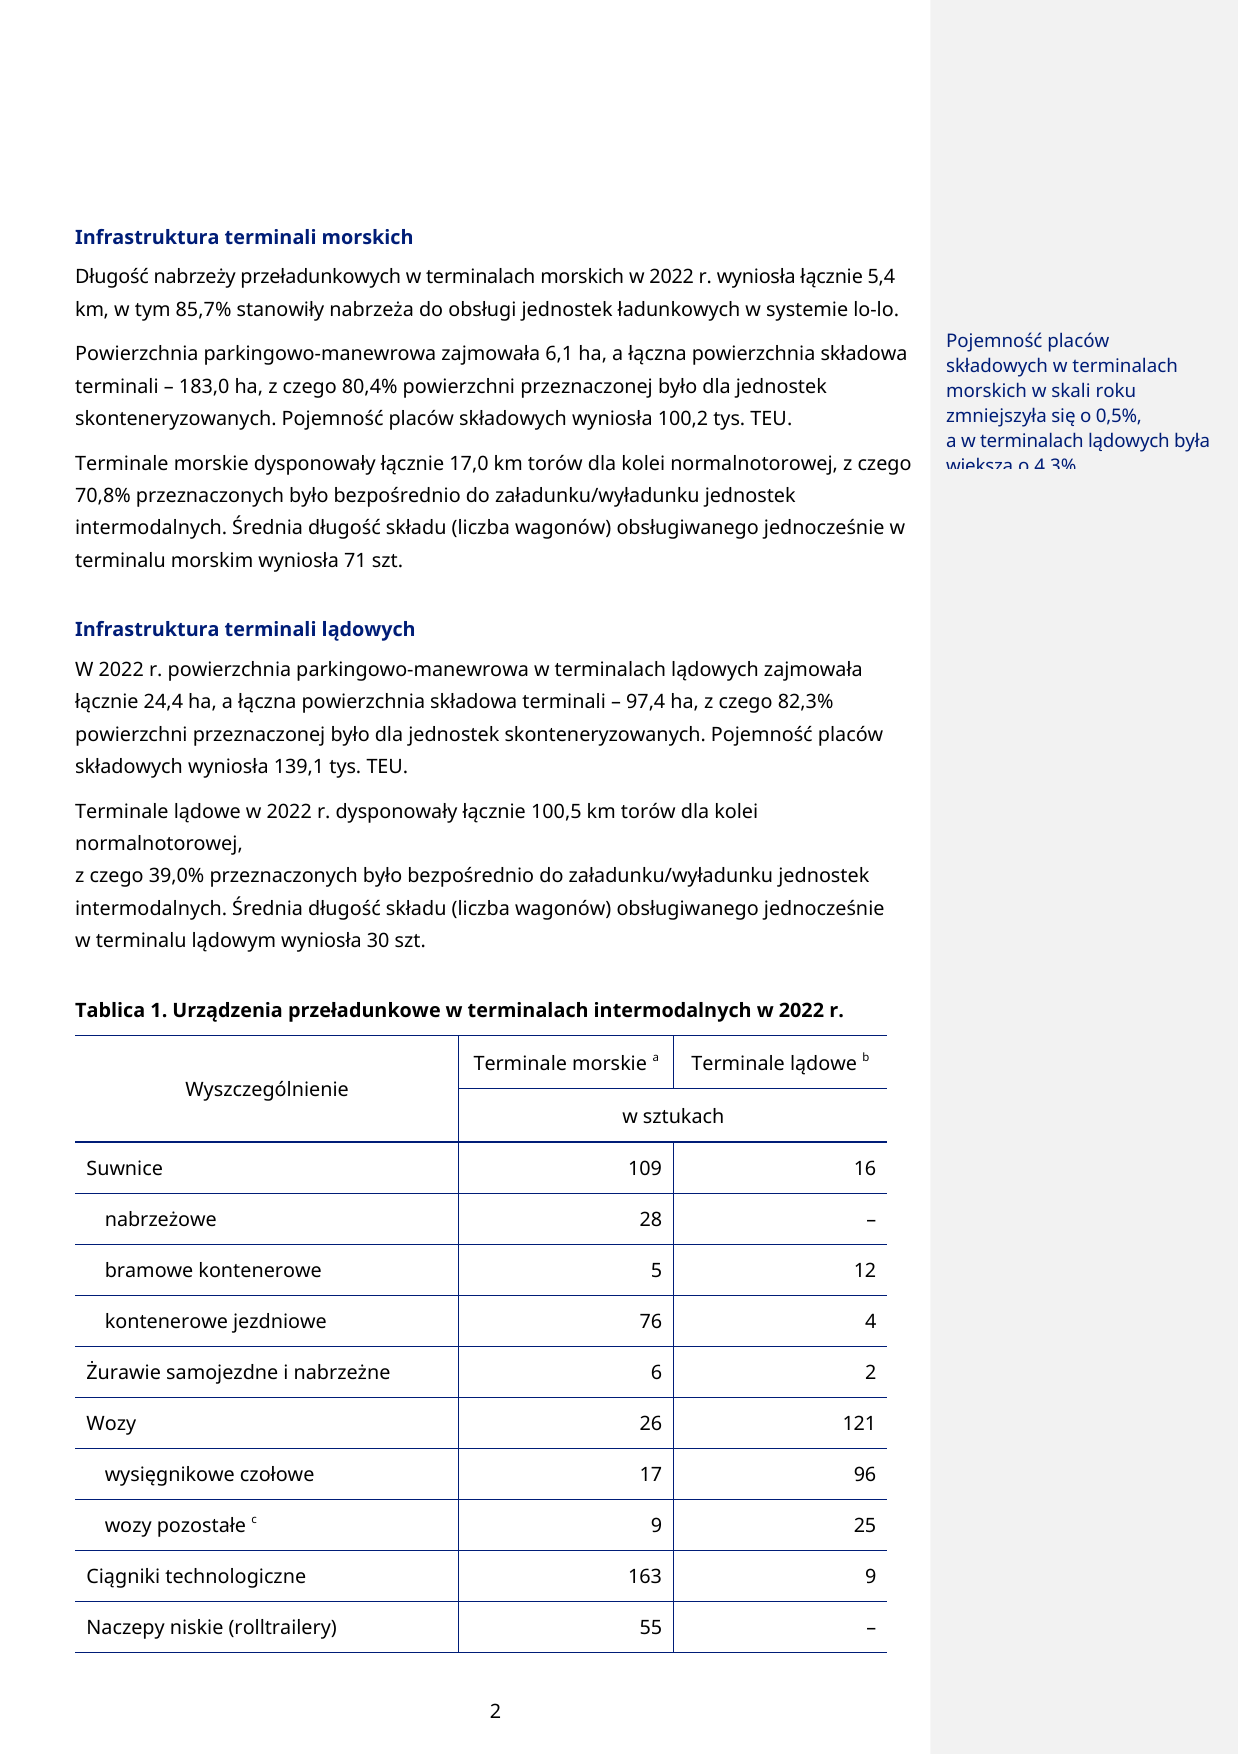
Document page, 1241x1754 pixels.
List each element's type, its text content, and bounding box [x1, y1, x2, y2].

text Terminale morskie dysponowały łącznie 17,0 km torów dla kolei normalnotorowej, z czego 70,8% przeznaczonych było bezpośrednio do załadunku/wyładunku jednostek intermodalnych. Średnia długość składu (liczba wagonów) obsługiwanego jednocześnie w terminalu morskim wyniosła 71 szt. [75, 449, 915, 573]
table_cell 76 [459, 1296, 673, 1346]
text Tablica 1. Urządzenia przeładunkowe w terminalach intermodalnych w 2022 r. [75, 996, 915, 1023]
table_cell 163 [459, 1551, 673, 1601]
table_cell 12 [674, 1245, 887, 1294]
table_header Wyszczególnienie [75, 1036, 458, 1141]
table_cell 96 [674, 1449, 887, 1499]
table_cell wozy pozostałe c [75, 1500, 458, 1550]
table_cell 121 [674, 1398, 887, 1448]
table_cell Żurawie samojezdne i nabrzeżne [75, 1347, 458, 1397]
table_cell nabrzeżowe [75, 1194, 458, 1243]
table_cell bramowe kontenerowe [75, 1245, 458, 1294]
table_header Terminale lądowe b [674, 1036, 887, 1088]
table_cell 5 [459, 1245, 673, 1294]
table_cell w sztukach [459, 1089, 887, 1141]
table_cell 6 [459, 1347, 673, 1397]
table_cell 26 [459, 1398, 673, 1448]
table_header Terminale morskie a [459, 1036, 673, 1088]
text Powierzchnia parkingowo-manewrowa zajmowała 6,1 ha, a łączna powierzchnia składowa terminali – 183,0 ha, z czego 80,4% powierzchni przeznaczonej było dla jednostek skonteneryzowanych. Pojemność placów składowych wyniosła 100,2 tys. TEU. [75, 340, 915, 431]
table_cell 17 [459, 1449, 673, 1499]
table_cell 25 [674, 1500, 887, 1550]
table_cell Ciągniki technologiczne [75, 1551, 458, 1601]
text Długość nabrzeży przeładunkowych w terminalach morskich w 2022 r. wyniosła łącznie 5,4 km, w tym 85,7% stanowiły nabrzeża do obsługi jednostek ładunkowych w systemie lo-lo. [75, 263, 915, 322]
text W 2022 r. powierzchnia parkingowo-manewrowa w terminalach lądowych zajmowała łącznie 24,4 ha, a łączna powierzchnia składowa terminali – 97,4 ha, z czego 82,3% powierzchni przeznaczonej było dla jednostek skonteneryzowanych. Pojemność placów składowych wyniosła 139,1 tys. TEU. [75, 655, 915, 779]
table_cell 2 [674, 1347, 887, 1397]
subtitle Infrastruktura terminali lądowych [75, 616, 915, 643]
subtitle Infrastruktura terminali morskich [75, 223, 915, 250]
table_cell 4 [674, 1296, 887, 1346]
table_cell 55 [459, 1602, 673, 1652]
table_cell 109 [459, 1143, 673, 1192]
table_cell kontenerowe jezdniowe [75, 1296, 458, 1346]
text Terminale lądowe w 2022 r. dysponowały łącznie 100,5 km torów dla kolei normalnotorowej, z czego 39,0% przeznaczonych było bezpośrednio do załadunku/wyładunku jednostek intermodalnych. Średnia długość składu (liczba wagonów) obsługiwanego jednocześnie w terminalu lądowym wyniosła 30 szt. [75, 797, 915, 953]
table_cell 16 [674, 1143, 887, 1192]
table_cell Wozy [75, 1398, 458, 1448]
table_cell 28 [459, 1194, 673, 1243]
table_cell wysięgnikowe czołowe [75, 1449, 458, 1499]
table_cell Suwnice [75, 1143, 458, 1192]
table_cell – [674, 1194, 887, 1243]
table_cell Naczepy niskie (rolltrailery) [75, 1602, 458, 1652]
table_cell 9 [459, 1500, 673, 1550]
table_cell 9 [674, 1551, 887, 1601]
table_cell – [674, 1602, 887, 1652]
